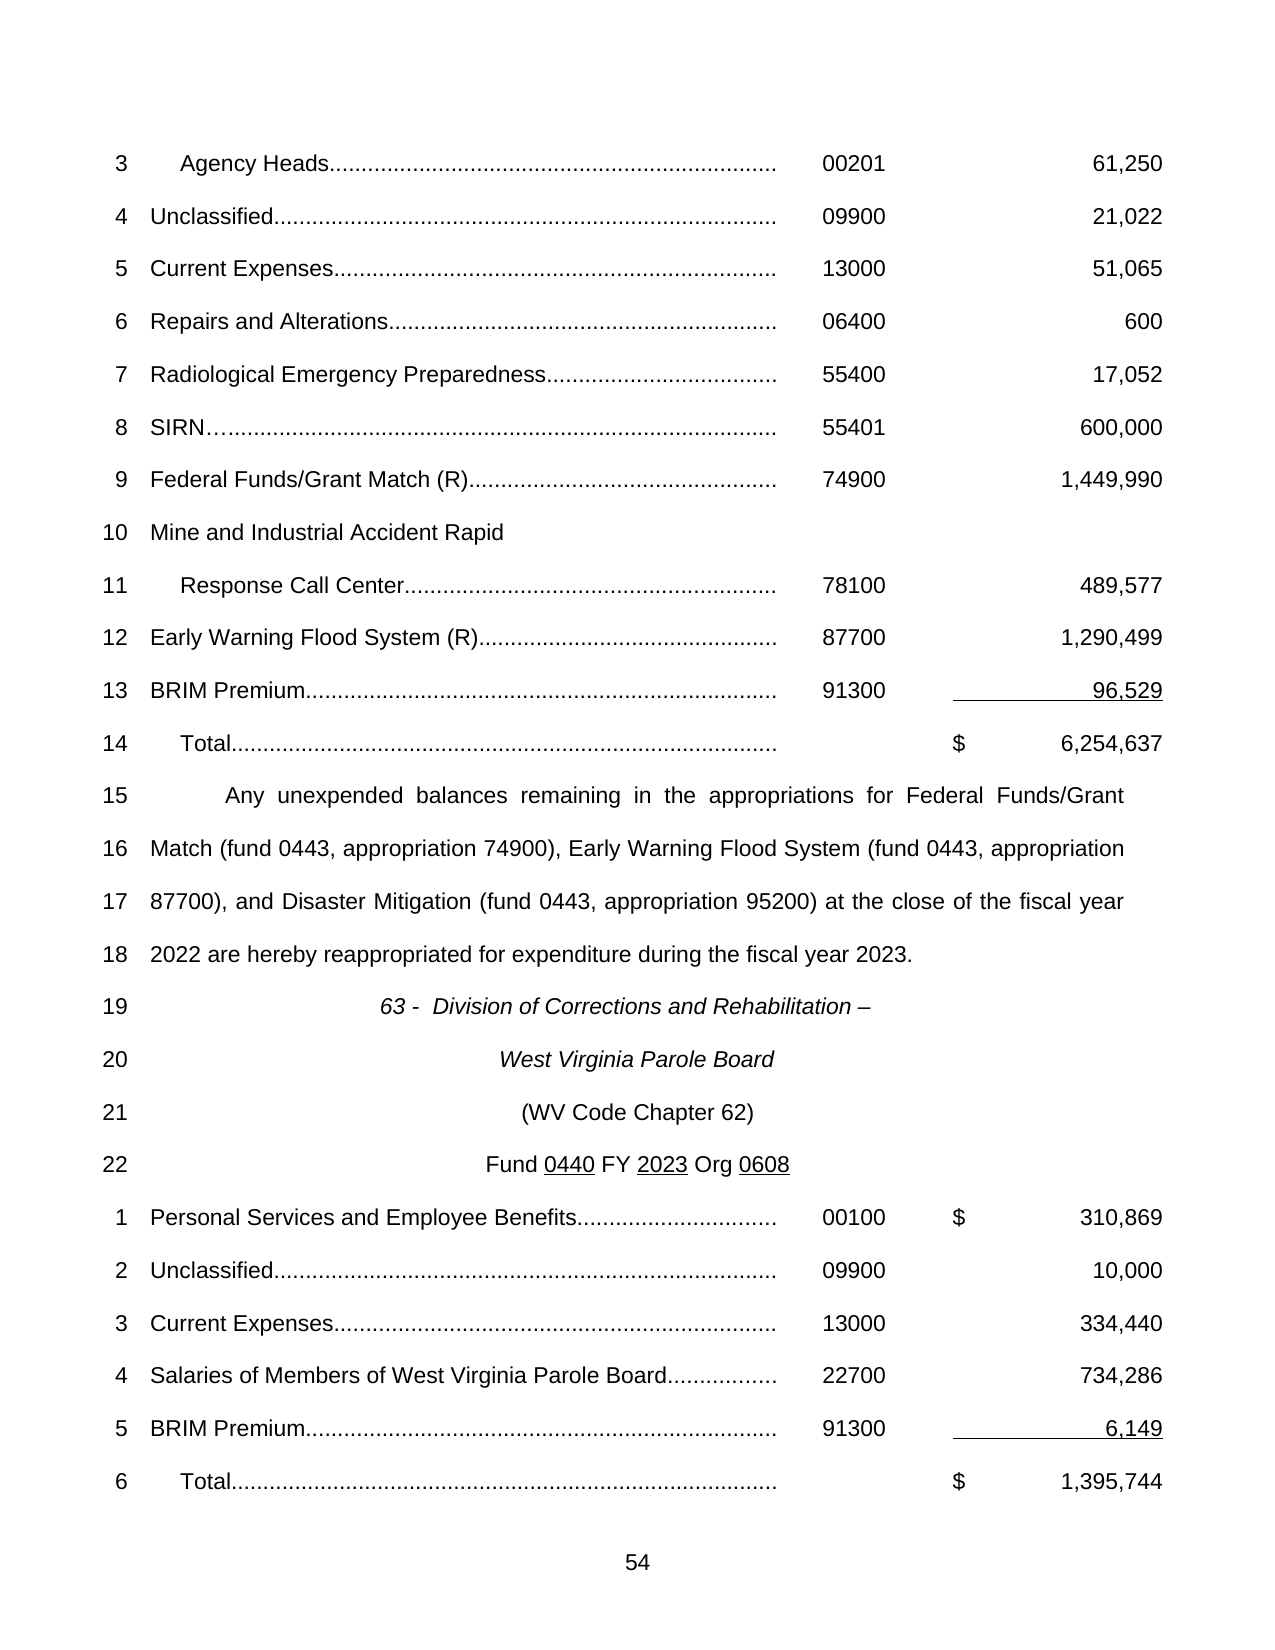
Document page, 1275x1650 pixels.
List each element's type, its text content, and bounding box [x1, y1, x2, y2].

text Total $ 6,254,637 [150, 730, 1125, 756]
text Early Warning Flood System (R) 87700 1,290,499 [150, 624, 1125, 651]
text Total $ 1,395,744 [150, 1468, 1125, 1494]
text Fund 0440 FY 2023 Org 0608 [150, 1151, 1125, 1178]
text Radiological Emergency Preparedness 55400 17,052 [150, 361, 1125, 387]
text Mine and Industrial Accident Rapid [150, 519, 1125, 545]
text Salaries of Members of West Virginia Parole Board 22700 734,286 [150, 1362, 1125, 1389]
text (WV Code Chapter 62) [150, 1099, 1125, 1125]
list Division of Corrections and Rehabilitation – [150, 993, 1125, 1020]
text SIRN…. 55401 600,000 [150, 413, 1125, 440]
text Unclassified 09900 21,022 [150, 203, 1125, 229]
text Current Expenses 13000 51,065 [150, 255, 1125, 282]
text Agency Heads 00201 61,250 [150, 150, 1125, 176]
text West Virginia Parole Board [150, 1046, 1125, 1072]
text Personal Services and Employee Benefits 00100 $ 310,869 [150, 1204, 1125, 1231]
text Response Call Center 78100 489,577 [150, 572, 1125, 598]
text Current Expenses 13000 334,440 [150, 1309, 1125, 1336]
text BRIM Premium 91300 6,149 [150, 1415, 1125, 1441]
text Any unexpended balances remaining in the appropriations for Federal Funds/Grant Match (fund 0443, appropriation 74900), Early Warning Flood System (fund 0443, appropriation 87700), and Disaster Mitigation (fund 0443, appropriation 95200) at the close of the fiscal year 2022 are hereby reappropriated for expenditure during the fiscal year 2023. [150, 782, 1125, 967]
text Federal Funds/Grant Match (R) 74900 1,449,990 [150, 466, 1125, 493]
text Unclassified 09900 10,000 [150, 1257, 1125, 1283]
text BRIM Premium 91300 96,529 [150, 677, 1125, 703]
text Repairs and Alterations 06400 600 [150, 308, 1125, 334]
